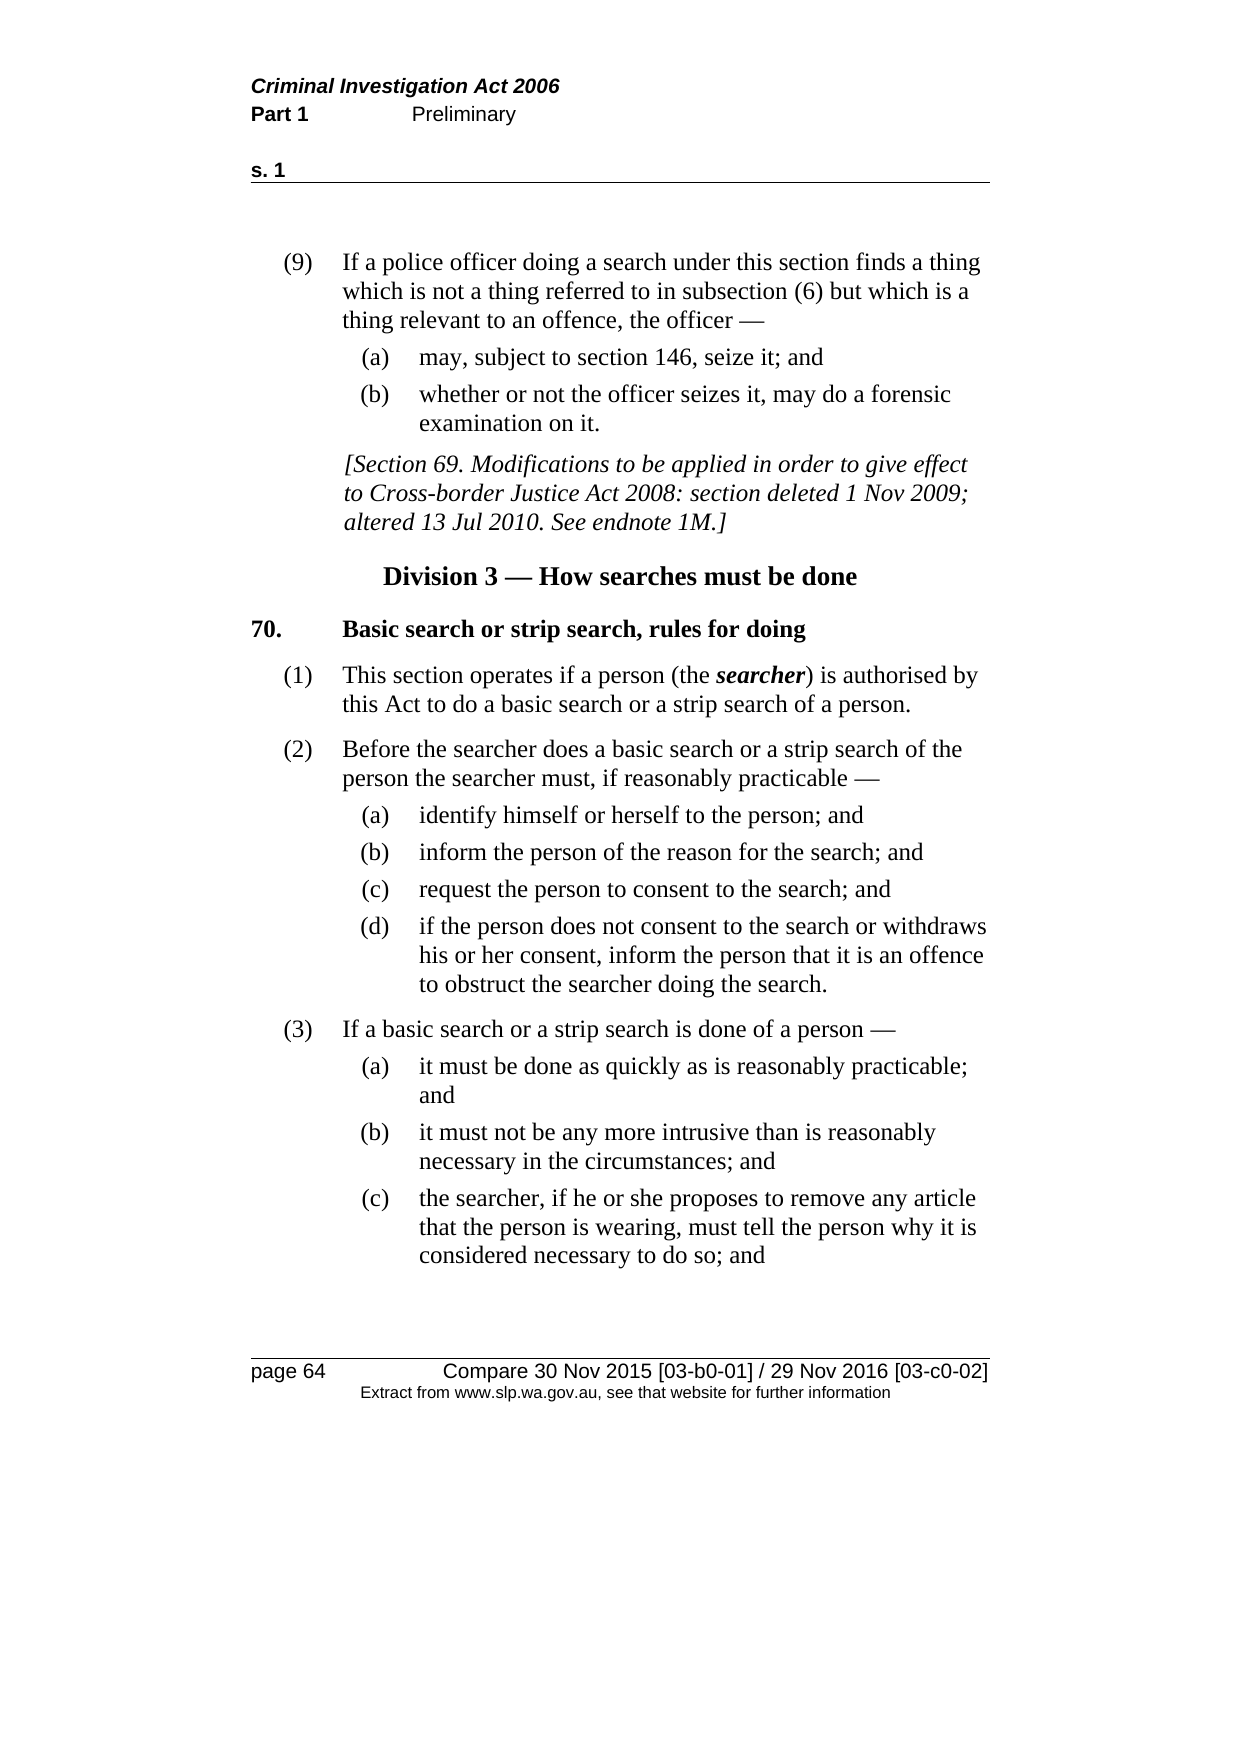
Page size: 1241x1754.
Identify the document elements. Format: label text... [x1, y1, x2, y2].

text (c) the searcher, if he or she proposes to remove any article that the person is wearing, must tell the person why it is considered necessary to do so; and [251, 1183, 990, 1269]
text (b) inform the person of the reason for the search; and [251, 837, 990, 866]
text [Section 69. Modifications to be applied in order to give effect to Cross-border Justice Act 2008: section deleted 1 Nov 2009; altered 13 Jul 2010. See endnote 1M.] [251, 449, 990, 535]
text (c) request the person to consent to the search; and [251, 874, 990, 903]
text (a) identify himself or herself to the person; and [251, 800, 990, 829]
text (a) it must be done as quickly as is reasonably practicable; and [251, 1051, 990, 1109]
subtitle Division 3 — How searches must be done [251, 560, 990, 592]
text (1) This section operates if a person (the searcher) is authorised by this Act to do a basic search or a strip search of a person. [251, 660, 990, 717]
text (a) may, subject to section 146, seize it; and [251, 342, 990, 371]
text (b) it must not be any more intrusive than is reasonably necessary in the circumstances; and [251, 1117, 990, 1174]
text (3) If a basic search or a strip search is done of a person — [251, 1014, 990, 1043]
text (2) Before the searcher does a basic search or a strip search of the person the searcher must, if reasonably practicable — [251, 734, 990, 792]
text (9) If a police officer doing a search under this section finds a thing which is not a thing referred to in subsection (6) but which is a thing relevant to an offence, the officer — [251, 247, 990, 334]
subtitle 70. Basic search or strip search, rules for doing [251, 614, 990, 643]
text (b) whether or not the officer seizes it, may do a forensic examination on it. [251, 379, 990, 437]
text (d) if the person does not consent to the search or withdraws his or her consent, inform the person that it is an offence to obstruct the searcher doing the search. [251, 911, 990, 997]
